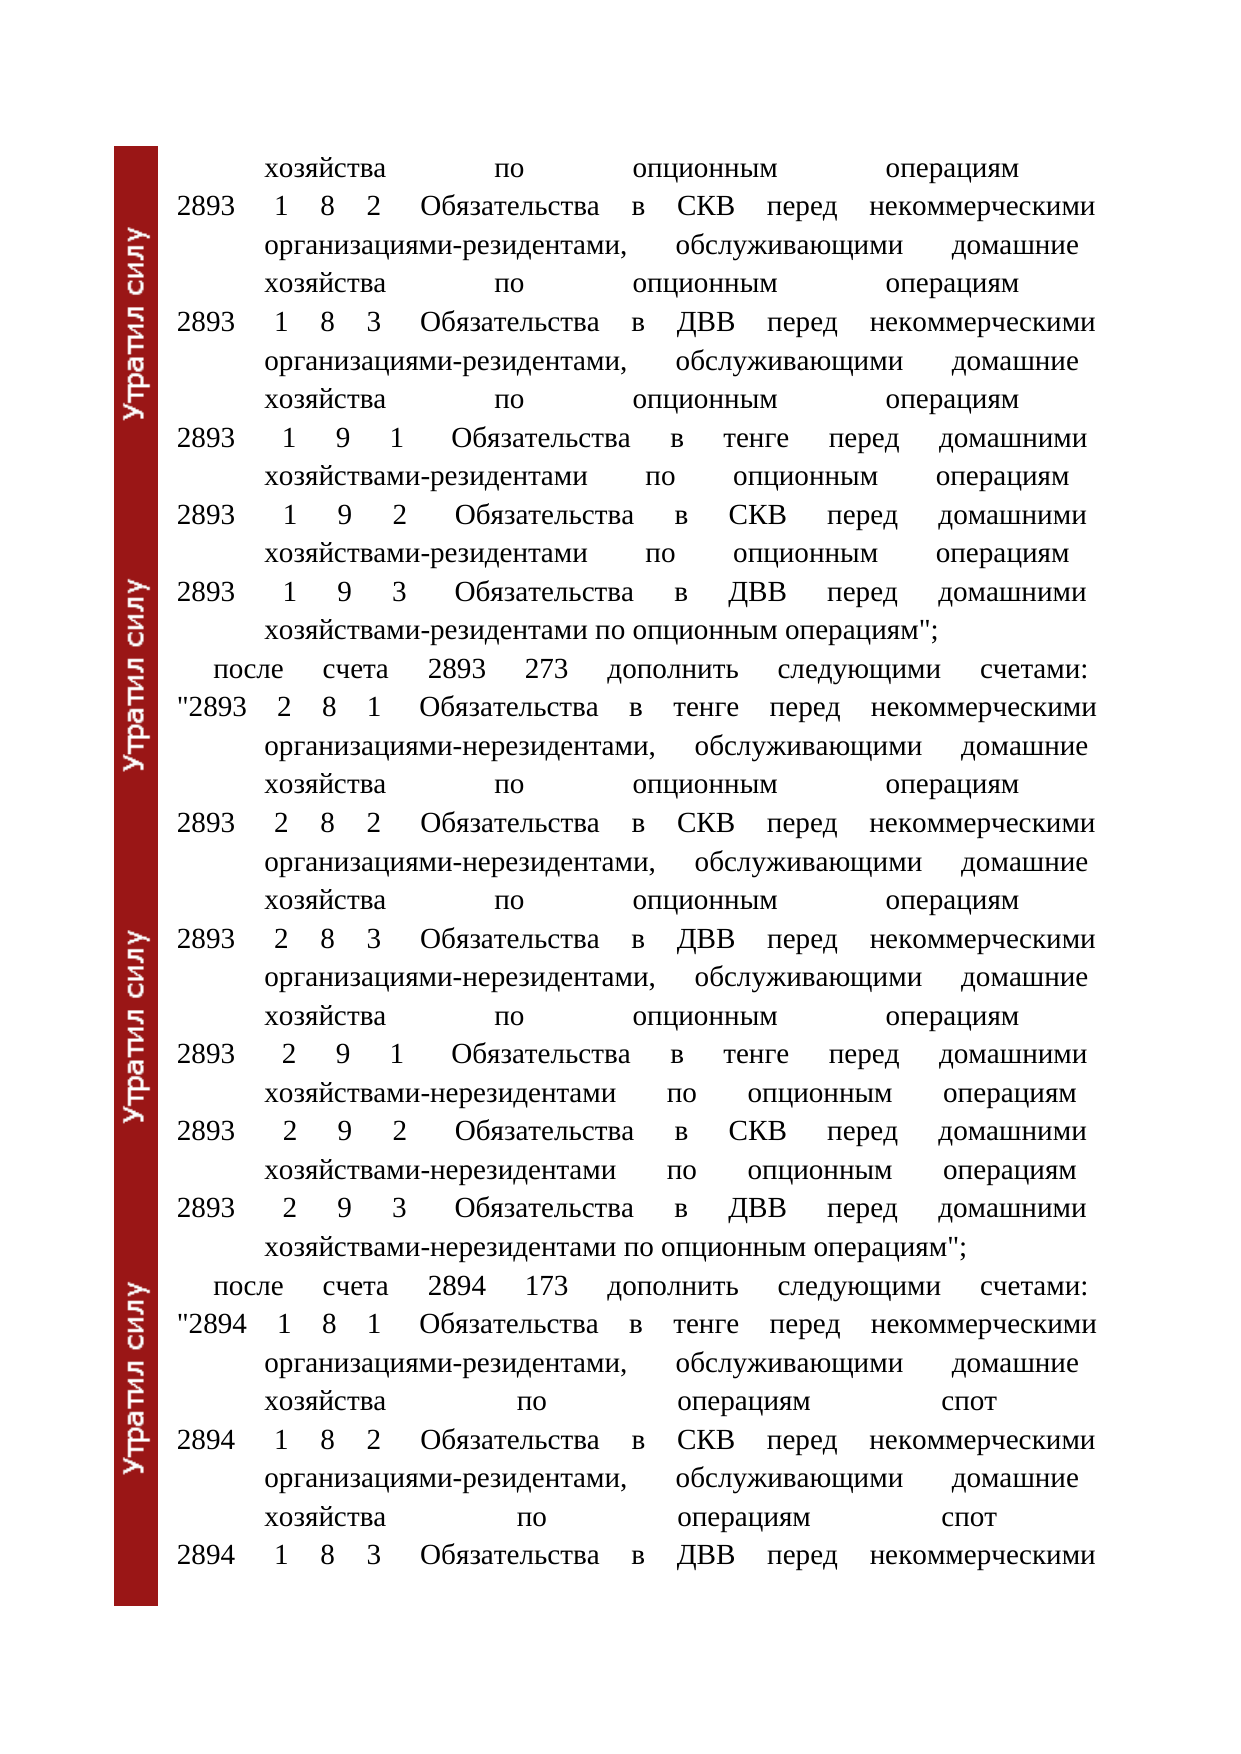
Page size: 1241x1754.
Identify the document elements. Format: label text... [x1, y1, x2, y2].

picture [114, 1263, 158, 1268]
picture [114, 146, 158, 150]
picture [114, 1571, 158, 1606]
picture [114, 646, 158, 651]
text после счета 2893 273 дополнить следующими счетами: "2893 2 8 1 Обязательства в тенге перед некоммерческими организациями-нерезидентами, обслуживающими домашние хозяйства по опционным операциям 2893 2 8 2 Обязательства в СКВ перед некоммерческими организациями-нерезидентами, обслуживающими домашние хозяйства по опционным операциям 2893 2 8 3 Обязательства в ДВВ перед некоммерческими организациями-нерезидентами, обслуживающими домашние хозяйства по опционным операциям 2893 2 9 1 Обязательства в тенге перед домашними хозяйствами-нерезидентами по опционным операциям 2893 2 9 2 Обязательства в СКВ перед домашними хозяйствами-нерезидентами по опционным операциям 2893 2 9 3 Обязательства в ДВВ перед домашними хозяйствами-нерезидентами по опционным операциям"; [112, 651, 1128, 1263]
